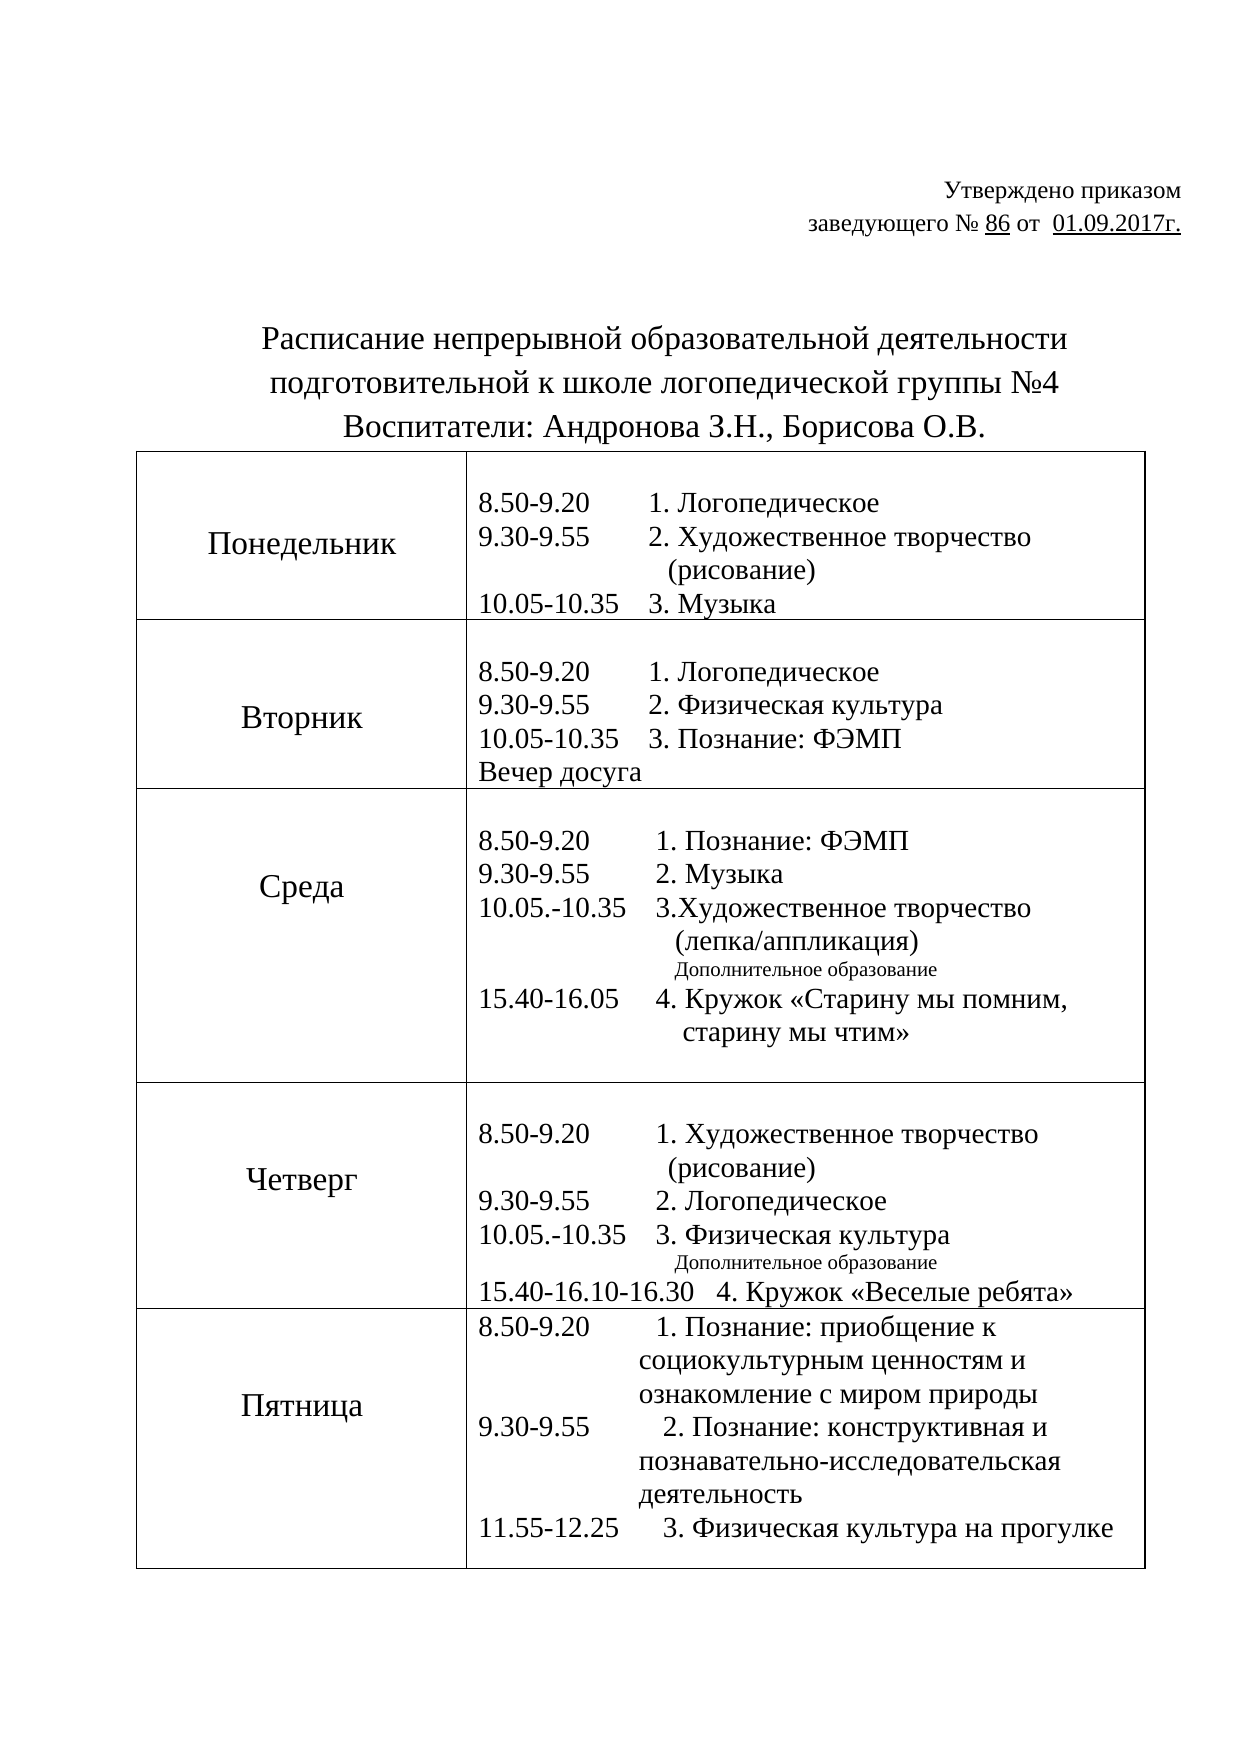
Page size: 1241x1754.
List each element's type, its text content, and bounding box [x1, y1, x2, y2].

table_cell Среда [137, 789, 466, 1082]
table_header Понедельник [137, 452, 466, 619]
table_cell Пятница [137, 1309, 466, 1568]
text Расписание непрерывной образовательной деятельности [148, 318, 1181, 357]
table_cell 8.50-9.20 1. Логопедическое 9.30-9.55 2. Физическая культура 10.05-10.35 3. Познание: ФЭМП Вечер досуга [467, 620, 1144, 788]
text заведующего № 86 от 01.09.2017г. [148, 208, 1181, 237]
text Утверждено приказом [148, 175, 1181, 204]
text Воспитатели: Андронова З.Н., Борисова О.В. [148, 407, 1181, 445]
table_cell Вторник [137, 620, 466, 788]
text подготовительной к школе логопедической группы №4 [148, 362, 1181, 401]
table_cell 8.50-9.20 1. Познание: ФЭМП 9.30-9.55 2. Музыка 10.05.-10.35 3.Художественное творчество (лепка/аппликация) Дополнительное образование 15.40-16.05 4. Кружок «Старину мы помним, старину мы чтим» [467, 789, 1144, 1082]
table_cell Четверг [137, 1083, 466, 1308]
table_cell 8.50-9.20 1. Познание: приобщение к социокультурным ценностям и ознакомление с миром природы 9.30-9.55 2. Познание: конструктивная и познавательно-исследовательская деятельность 11.55-12.25 3. Физическая культура на прогулке [467, 1309, 1144, 1568]
table_cell 8.50-9.20 1. Художественное творчество (рисование) 9.30-9.55 2. Логопедическое 10.05.-10.35 3. Физическая культура Дополнительное образование 15.40-16.10-16.30 4. Кружок «Веселые ребята» [467, 1083, 1144, 1308]
table_header 8.50-9.20 1. Логопедическое 9.30-9.55 2. Художественное творчество (рисование) 10.05-10.35 3. Музыка [467, 452, 1144, 619]
